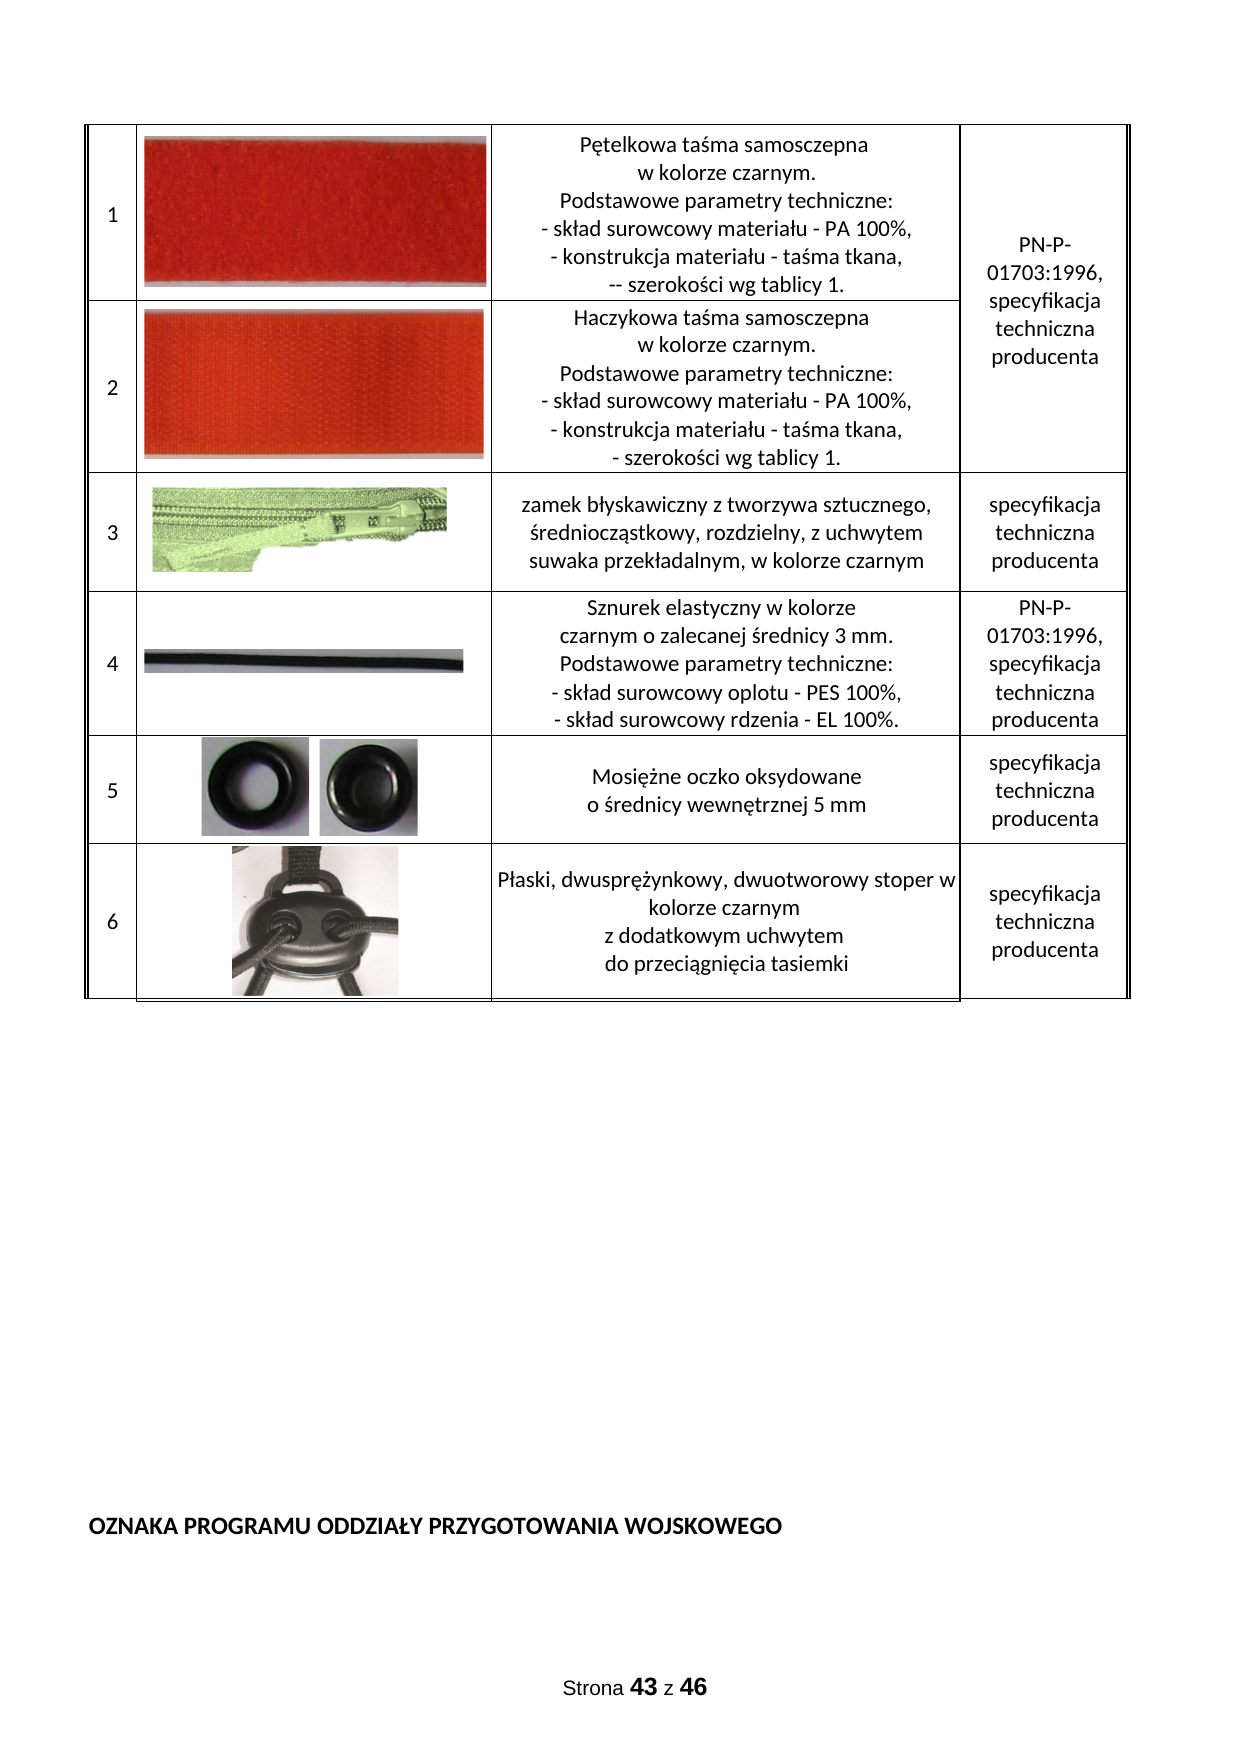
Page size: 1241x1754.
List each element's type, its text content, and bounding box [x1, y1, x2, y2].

table_cell PN-P-01703:1996, specyfikacja techniczna producenta [961, 125, 1126, 472]
table_cell [137, 844, 491, 997]
picture [201, 737, 310, 836]
table_cell 2 [89, 301, 136, 472]
table_cell specyfikacja techniczna producenta [961, 473, 1126, 591]
table_cell PN-P-01703:1996, specyfikacja techniczna producenta [961, 592, 1126, 735]
table_cell specyfikacja techniczna producenta [961, 736, 1126, 843]
picture [232, 846, 399, 996]
picture [319, 739, 418, 836]
table_cell Płaski, dwusprężynkowy, dwuotworowy stoper w kolorze czarnym z dodatkowym uchwytem do przeciągnięcia tasiemki [492, 844, 959, 997]
table_cell [137, 301, 491, 472]
table_cell 6 [89, 844, 136, 997]
table_cell [137, 473, 491, 591]
table_cell [137, 592, 491, 735]
table_cell 5 [89, 736, 136, 843]
picture [144, 136, 487, 287]
table_cell Sznurek elastyczny w kolorze czarnym o zalecanej średnicy 3 mm. Podstawowe parametry techniczne: - skład surowcowy oplotu - PES 100%, - skład surowcowy rdzenia - EL 100%. [492, 592, 959, 735]
table_cell Mosiężne oczko oksydowane o średnicy wewnętrznej 5 mm [492, 736, 959, 843]
table_cell Haczykowa taśma samosczepna w kolorze czarnym. Podstawowe parametry techniczne: - skład surowcowy materiału - PA 100%, - konstrukcja materiału - taśma tkana, - szerokości wg tablicy 1. [492, 301, 959, 472]
table_cell [137, 736, 491, 843]
table_cell zamek błyskawiczny z tworzywa sztucznego, średniocząstkowy, rozdzielny, z uchwytem suwaka przekładalnym, w kolorze czarnym [492, 473, 959, 591]
table_cell specyfikacja techniczna producenta [961, 844, 1126, 997]
table_cell Pętelkowa taśma samosczepna w kolorze czarnym. Podstawowe parametry techniczne: - skład surowcowy materiału - PA 100%, - konstrukcja materiału - taśma tkana, -- szerokości wg tablicy 1. [492, 125, 959, 300]
table_cell 1 [89, 125, 136, 300]
table_cell [137, 125, 491, 300]
picture [144, 309, 484, 459]
table_cell 3 [89, 473, 136, 591]
picture [144, 649, 464, 673]
table_cell 4 [89, 592, 136, 735]
text OZNAKA PROGRAMU ODDZIAŁY PRZYGOTOWANIA WOJSKOWEGO [89, 1511, 1181, 1541]
